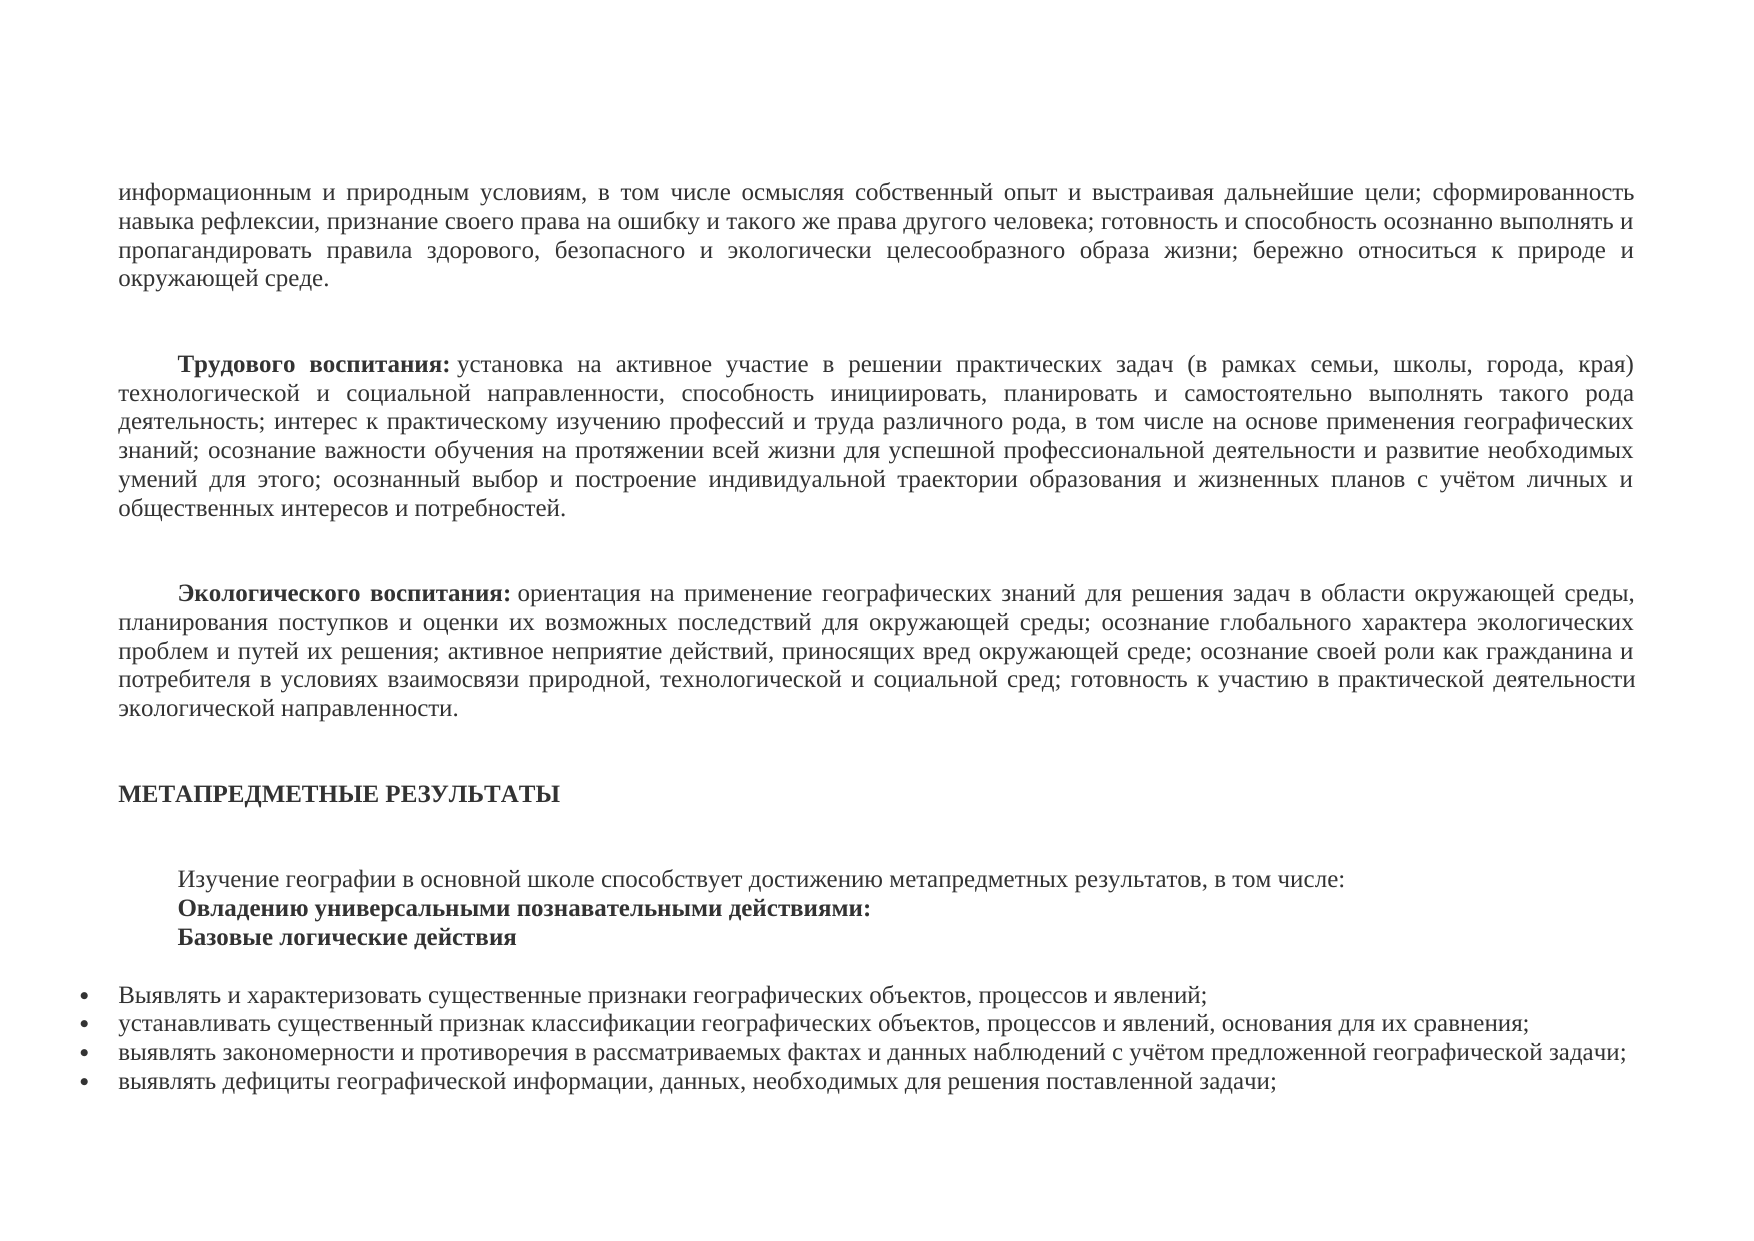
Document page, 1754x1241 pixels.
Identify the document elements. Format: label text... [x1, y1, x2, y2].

list выявлять дефициты географической информации, данных, необходимых для решения поставленной задачи; [81, 1066, 1636, 1095]
list Выявлять и характеризовать существенные признаки географических объектов, процессов и явлений; [81, 980, 1636, 1008]
text Трудового воспитания: установка на активное участие в решении практических задач (в рамках семьи, школы, города, края) технологической и социальной направленности, способность инициировать, планировать и самостоятельно выполнять такого рода деятельность; интерес к практическому изучению профессий и труда различного рода, в том числе на основе применения географических знаний; осознание важности обучения на протяжении всей жизни для успешной профессиональной деятельности и развитие необходимых умений для этого; осознанный выбор и построение индивидуальной траектории образования и жизненных планов с учётом личных и общественных интересов и потребностей. [118, 349, 1636, 521]
list выявлять закономерности и противоречия в рассматриваемых фактах и данных наблюдений с учётом предложенной географической задачи; [81, 1037, 1636, 1066]
text Базовые логические действия [118, 922, 1636, 951]
text Изучение географии в основной школе способствует достижению метапредметных результатов, в том числе: [118, 864, 1636, 893]
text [118, 177, 1636, 292]
text Экологического воспитания: ориентация на применение географических знаний для решения задач в области окружающей среды, планирования поступков и оценки их возможных последствий для окружающей среды; осознание глобального характера экологических проблем и путей их решения; активное неприятие действий, приносящих вред окружающей среде; осознание своей роли как гражданина и потребителя в условиях взаимосвязи природной, технологической и социальной сред; готовность к участию в практической деятельности экологической направленности. [118, 578, 1636, 722]
text Овладению универсальными познавательными действиями: [118, 893, 1636, 922]
list устанавливать существенный признак классификации географических объектов, процессов и явлений, основания для их сравнения; [81, 1008, 1636, 1037]
text МЕТАПРЕДМЕТНЫЕ РЕЗУЛЬТАТЫ [118, 779, 1636, 807]
